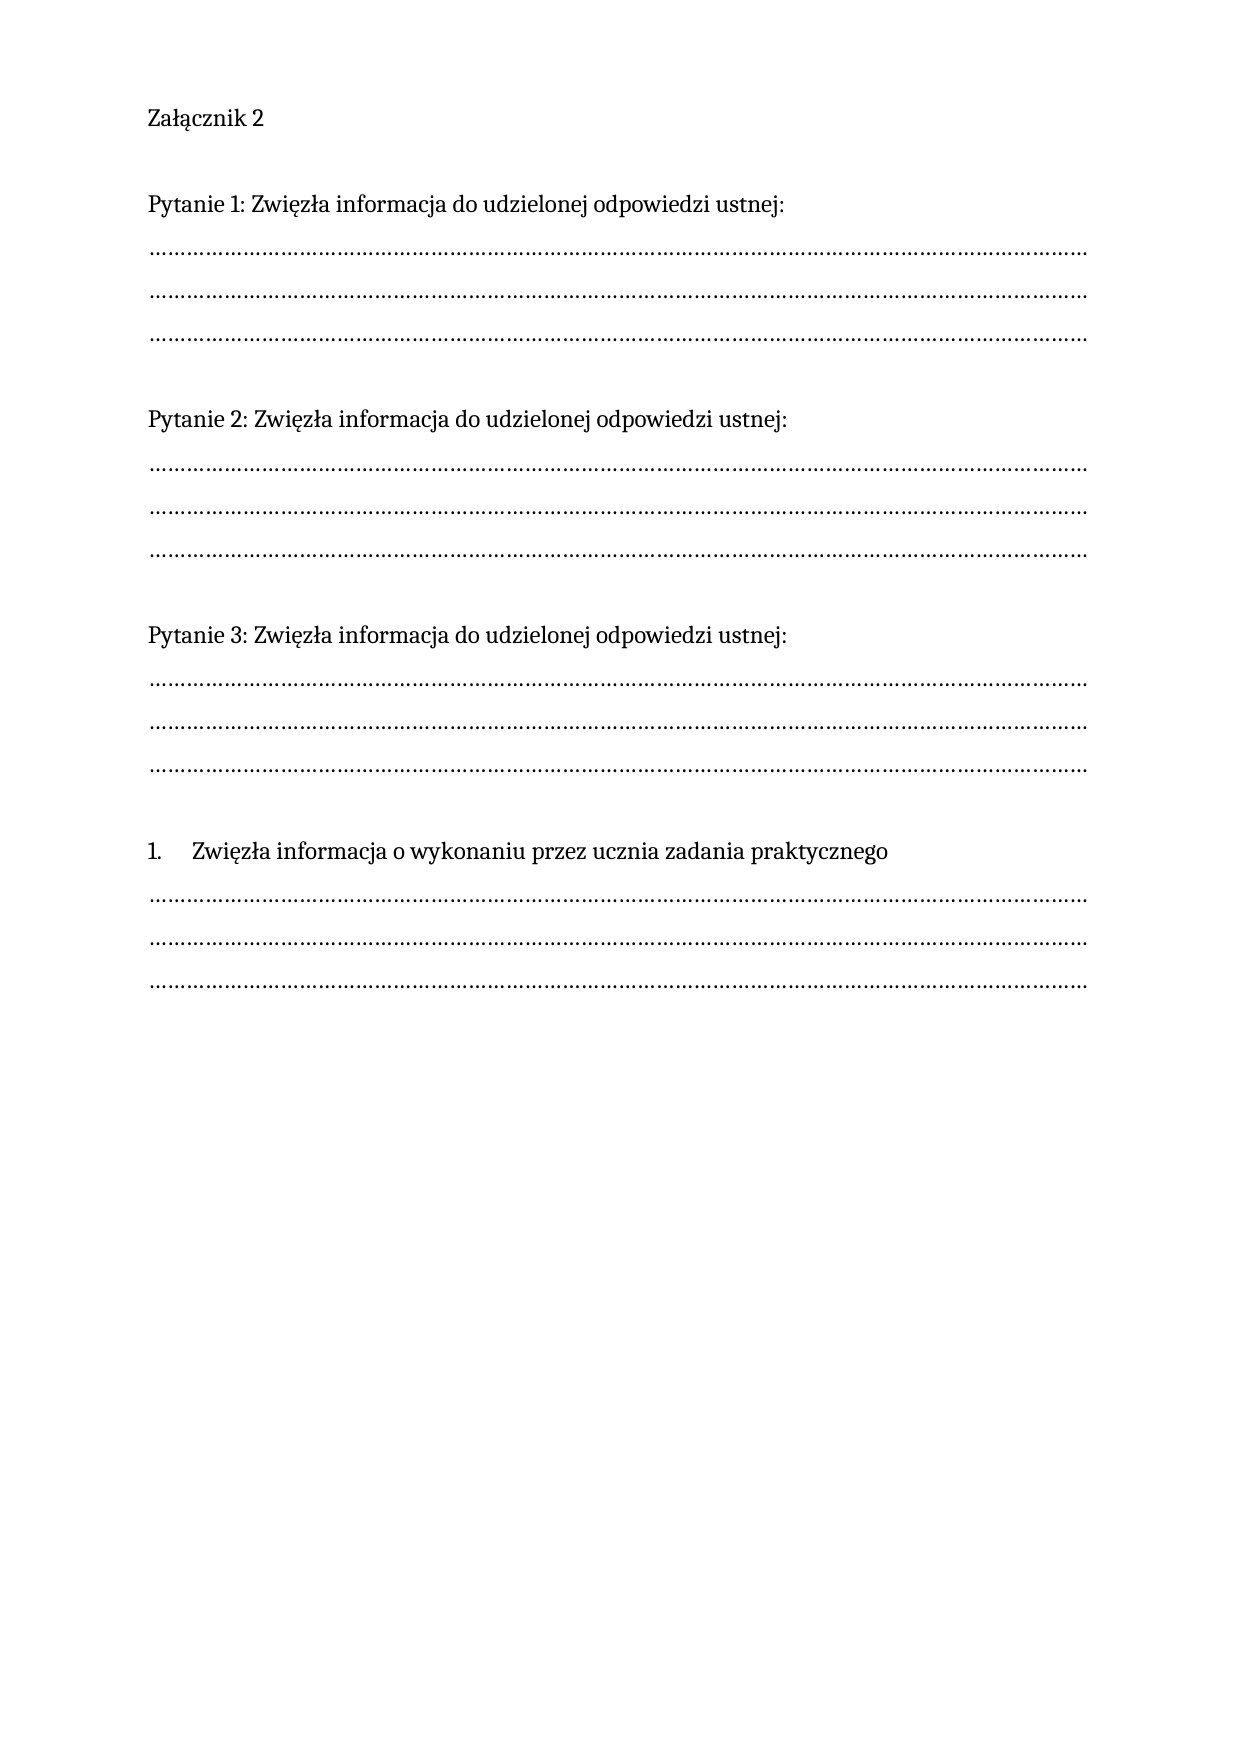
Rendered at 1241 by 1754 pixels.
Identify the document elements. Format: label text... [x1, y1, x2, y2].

text …………………………………………………………………………………………………………………………………… [148, 707, 1093, 736]
text Pytanie 2: Zwięzła informacja do udzielonej odpowiedzi ustnej: …………………………………………………………………………………………………………………………………… [148, 405, 1093, 477]
text …………………………………………………………………………………………………………………………………… [148, 535, 1093, 563]
text Pytanie 1: Zwięzła informacja do udzielonej odpowiedzi ustnej: …………………………………………………………………………………………………………………………………… [148, 190, 1093, 262]
text …………………………………………………………………………………………………………………………………… [148, 276, 1093, 305]
text …………………………………………………………………………………………………………………………………… [148, 923, 1093, 952]
text Załącznik 2 [148, 103, 1093, 132]
list Zwięzła informacja o wykonaniu przez ucznia zadania praktycznego [148, 837, 1093, 865]
text Pytanie 3: Zwięzła informacja do udzielonej odpowiedzi ustnej: …………………………………………………………………………………………………………………………………… [148, 621, 1093, 693]
text …………………………………………………………………………………………………………………………………… [148, 880, 1093, 908]
text …………………………………………………………………………………………………………………………………… [148, 319, 1093, 348]
text …………………………………………………………………………………………………………………………………… [148, 966, 1093, 995]
text …………………………………………………………………………………………………………………………………… [148, 492, 1093, 520]
text …………………………………………………………………………………………………………………………………… [148, 750, 1093, 779]
